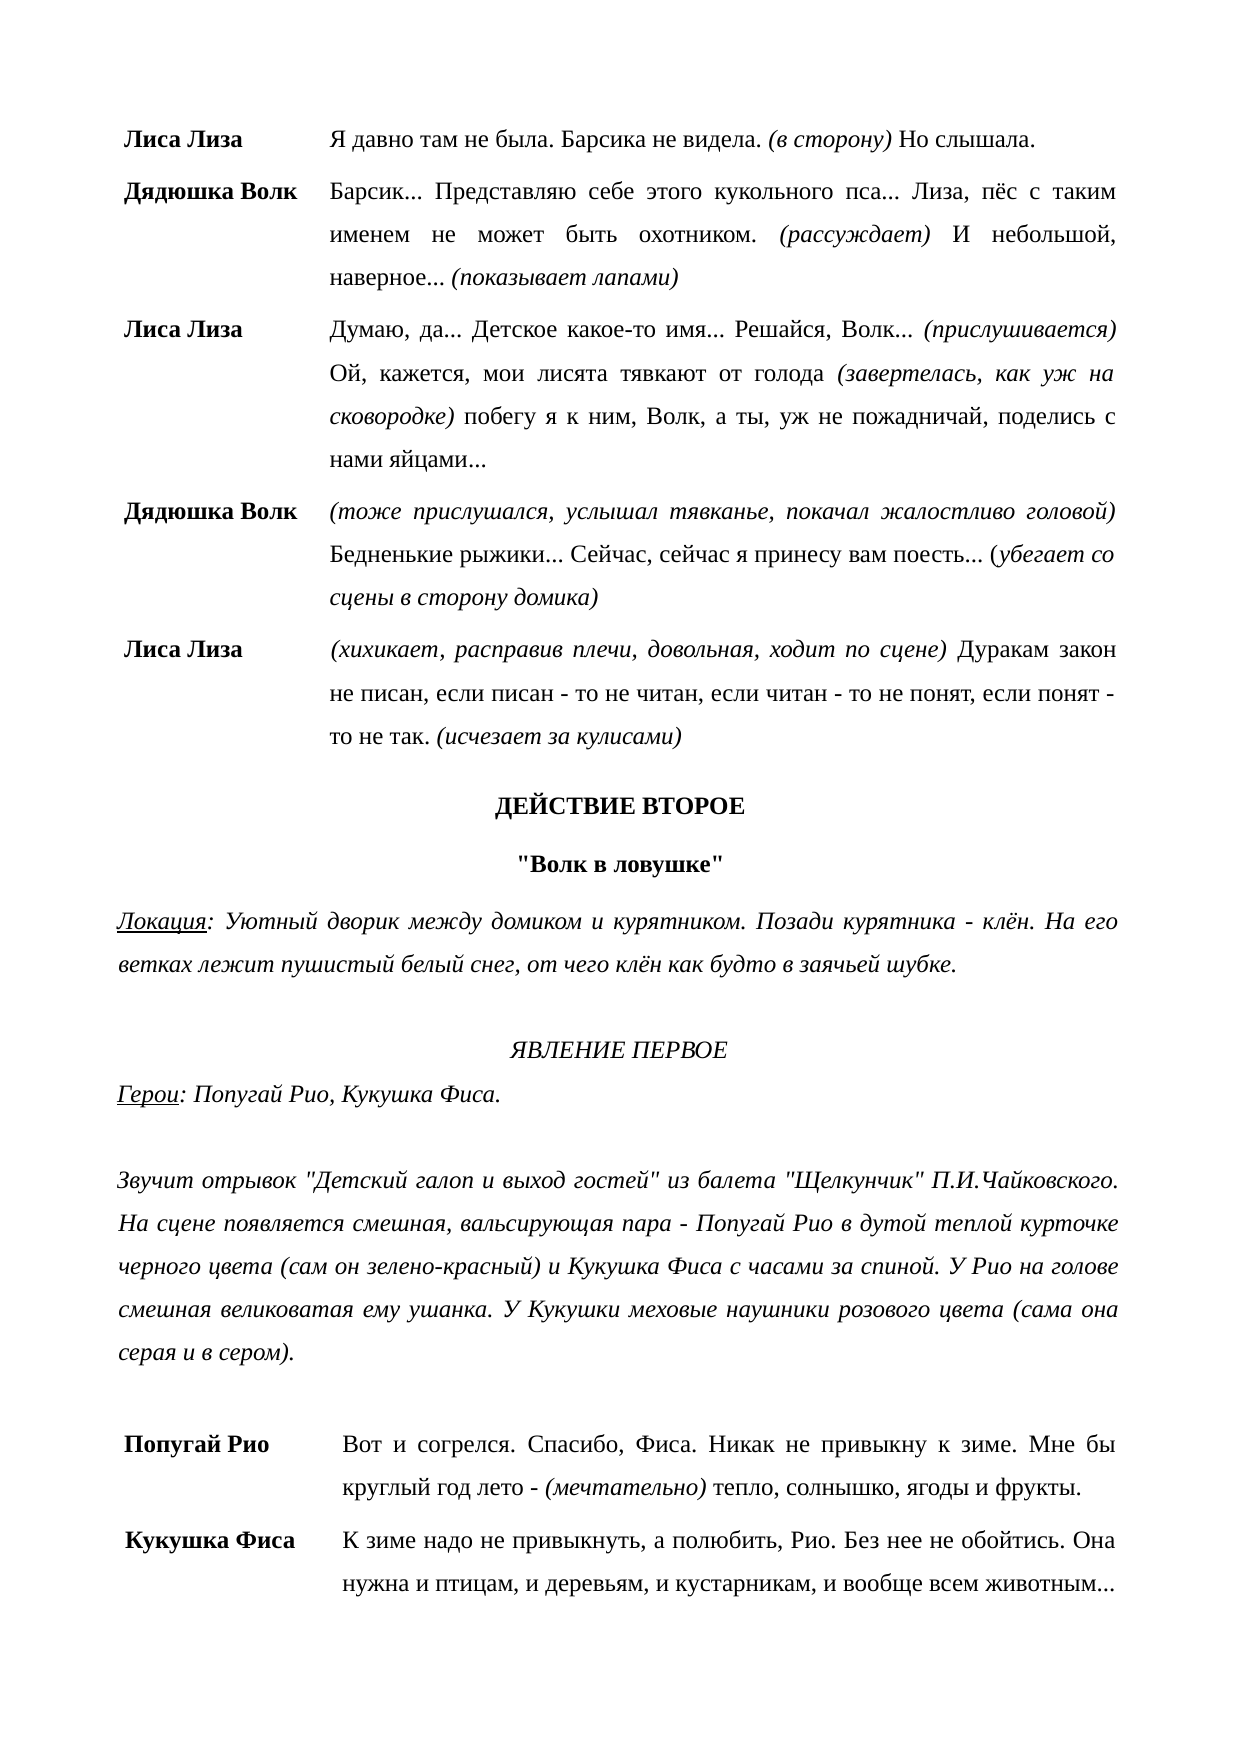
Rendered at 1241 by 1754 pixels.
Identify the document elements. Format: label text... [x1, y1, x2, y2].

table_header Попугай Рио [118, 1424, 336, 1519]
text Локация: Уютный дворик между домиком и курятником. Позади курятника - клён. На его ветках лежит пушистый белый снег, от чего клён как будто в заячьей шубке. [117, 906, 1122, 978]
table_cell Я давно там не была. Барсика не видела. (в сторону) Но слышала. [324, 118, 1122, 170]
table_cell Дядюшка Волк [118, 170, 323, 309]
text ДЕЙСТВИЕ ВТОРОЕ [118, 791, 1122, 820]
table_cell (тоже прислушался, услышал тявканье, покачал жалостливо головой) Бедненькие рыжики... Сейчас, сейчас я принесу вам поесть... (убегает со сцены в сторону домика) [324, 490, 1122, 629]
text Звучит отрывок "Детский галоп и выход гостей" из балета "Щелкунчик" П.И.Чайковского. На сцене появляется смешная, вальсирующая пара - Попугай Рио в дутой теплой курточке черного цвета (сам он зелено-красный) и Кукушка Фиса с часами за спиной. У Рио на голове смешная великоватая ему ушанка. У Кукушки меховые наушники розового цвета (сама она серая и в сером). [117, 1165, 1122, 1366]
table_cell (хихикает, расправив плечи, довольная, ходит по сцене) Дуракам закон не писан, если писан - то не читан, если читан - то не понят, если понят - то не так. (исчезает за кулисами) [324, 629, 1122, 767]
text "Волк в ловушке" [118, 849, 1122, 877]
text Герои: Попугай Рио, Кукушка Фиса. [117, 1079, 1122, 1107]
table_cell Дядюшка Волк [118, 490, 323, 629]
table_cell Лиса Лиза [118, 118, 323, 170]
table_cell Лиса Лиза [118, 309, 323, 490]
text ЯВЛЕНИЕ ПЕРВОЕ [118, 1036, 1122, 1064]
table_cell Кукушка Фиса [118, 1519, 336, 1614]
table_cell Думаю, да... Детское какое-то имя... Решайся, Волк... (прислушивается) Ой, кажется, мои лисята тявкают от голода (завертелась, как уж на сковородке) побегу я к ним, Волк, а ты, уж не пожадничай, поделись с нами яйцами... [324, 309, 1122, 490]
table_cell Лиса Лиза [118, 629, 323, 767]
table_cell Барсик... Представляю себе этого кукольного пса... Лиза, пёс с таким именем не может быть охотником. (рассуждает) И небольшой, наверное... (показывает лапами) [324, 170, 1122, 309]
table_cell К зиме надо не привыкнуть, а полюбить, Рио. Без нее не обойтись. Она нужна и птицам, и деревьям, и кустарникам, и вообще всем животным... [336, 1519, 1122, 1614]
table_header Вот и согрелся. Спасибо, Фиса. Никак не привыкну к зиме. Мне бы круглый год лето - (мечтательно) тепло, солнышко, ягоды и фрукты. [336, 1424, 1122, 1519]
